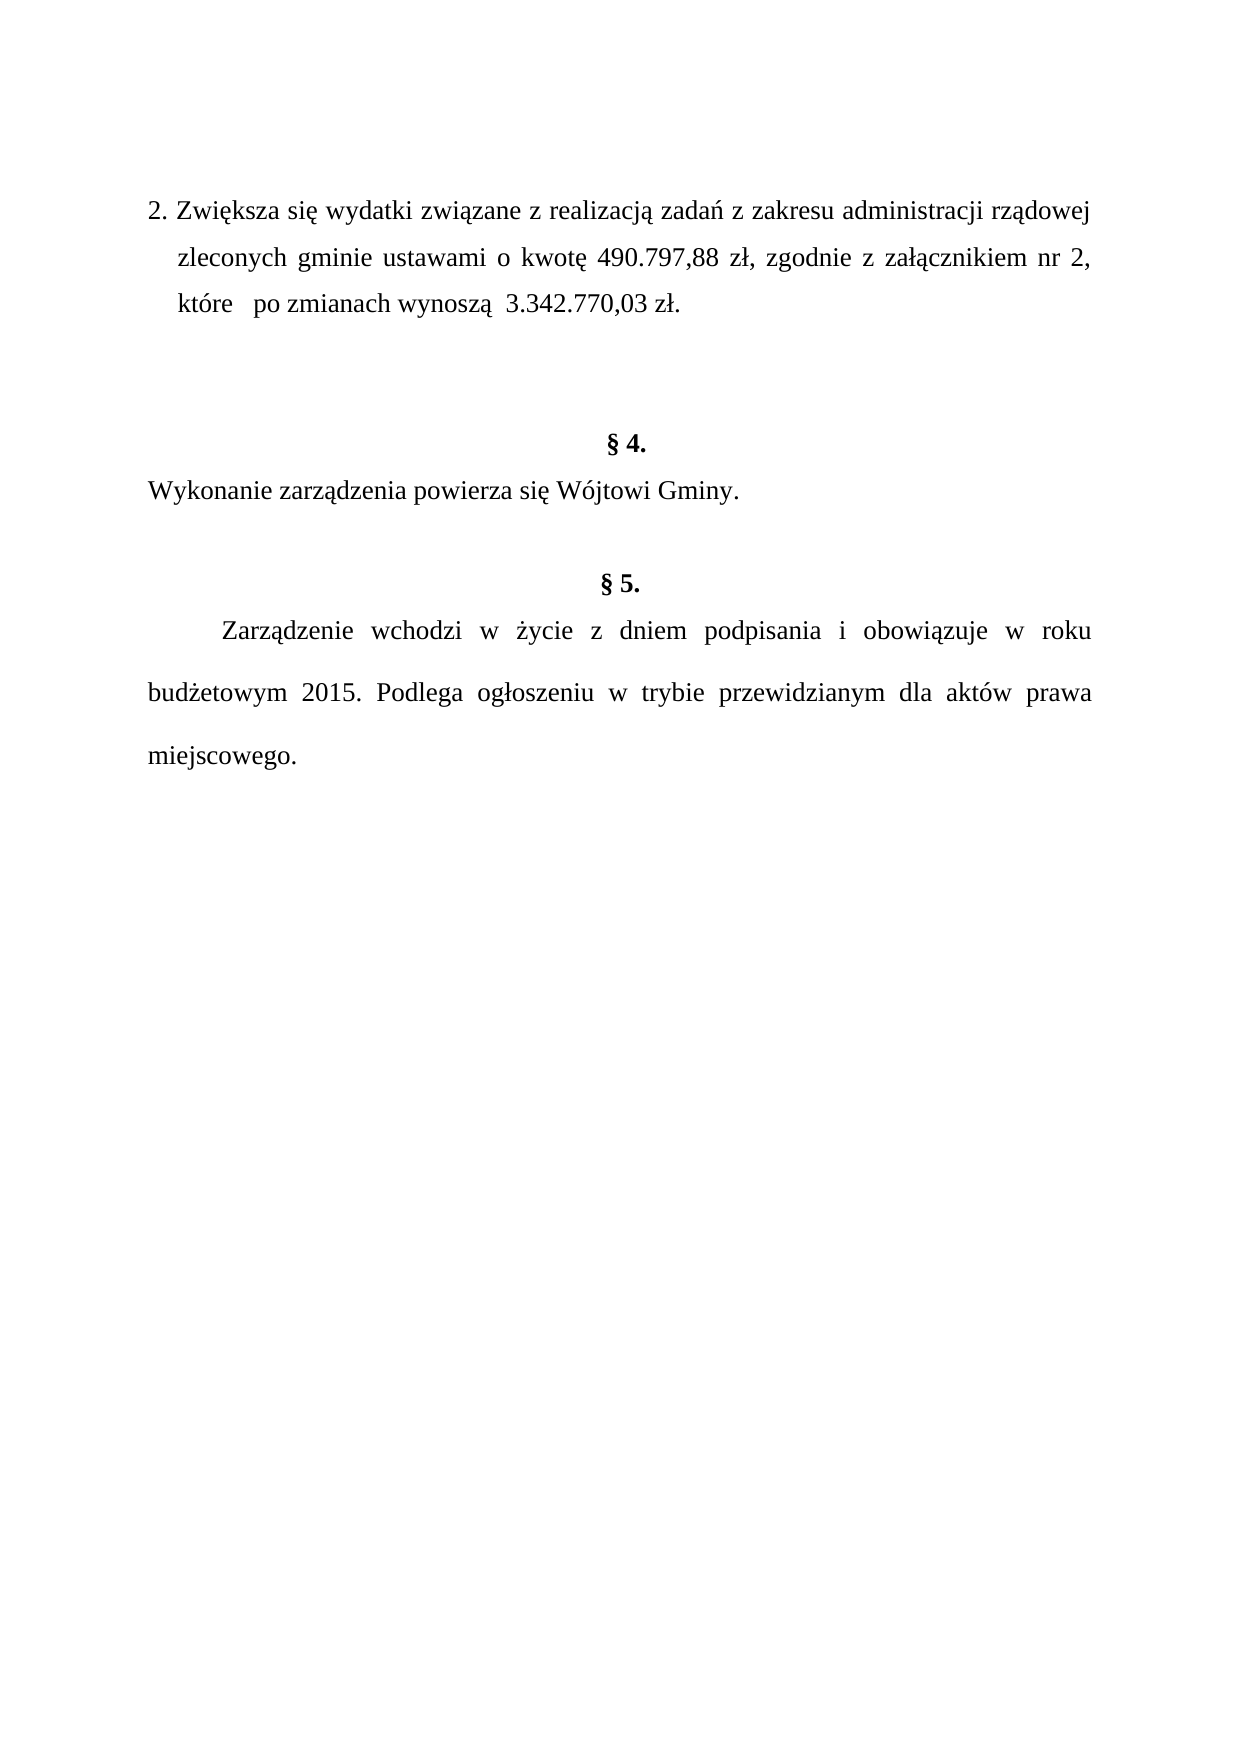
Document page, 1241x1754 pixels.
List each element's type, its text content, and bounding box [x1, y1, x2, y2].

text § 5. [148, 568, 1093, 599]
text Wykonanie zarządzenia powierza się Wójtowi Gminy. [148, 474, 1093, 505]
text Zarządzenie wchodzi w życie z dniem podpisania i obowiązuje w roku budżetowym 2015. Podlega ogłoszeniu w trybie przewidzianym dla aktów prawa miejscowego. [148, 614, 1093, 770]
text 2. Zwiększa się wydatki związane z realizacją zadań z zakresu administracji rządowej zleconych gminie ustawami o kwotę 490.797,88 zł, zgodnie z załącznikiem nr 2, które po zmianach wynoszą 3.342.770,03 zł. [148, 194, 1093, 319]
text § 4. [160, 428, 1093, 459]
